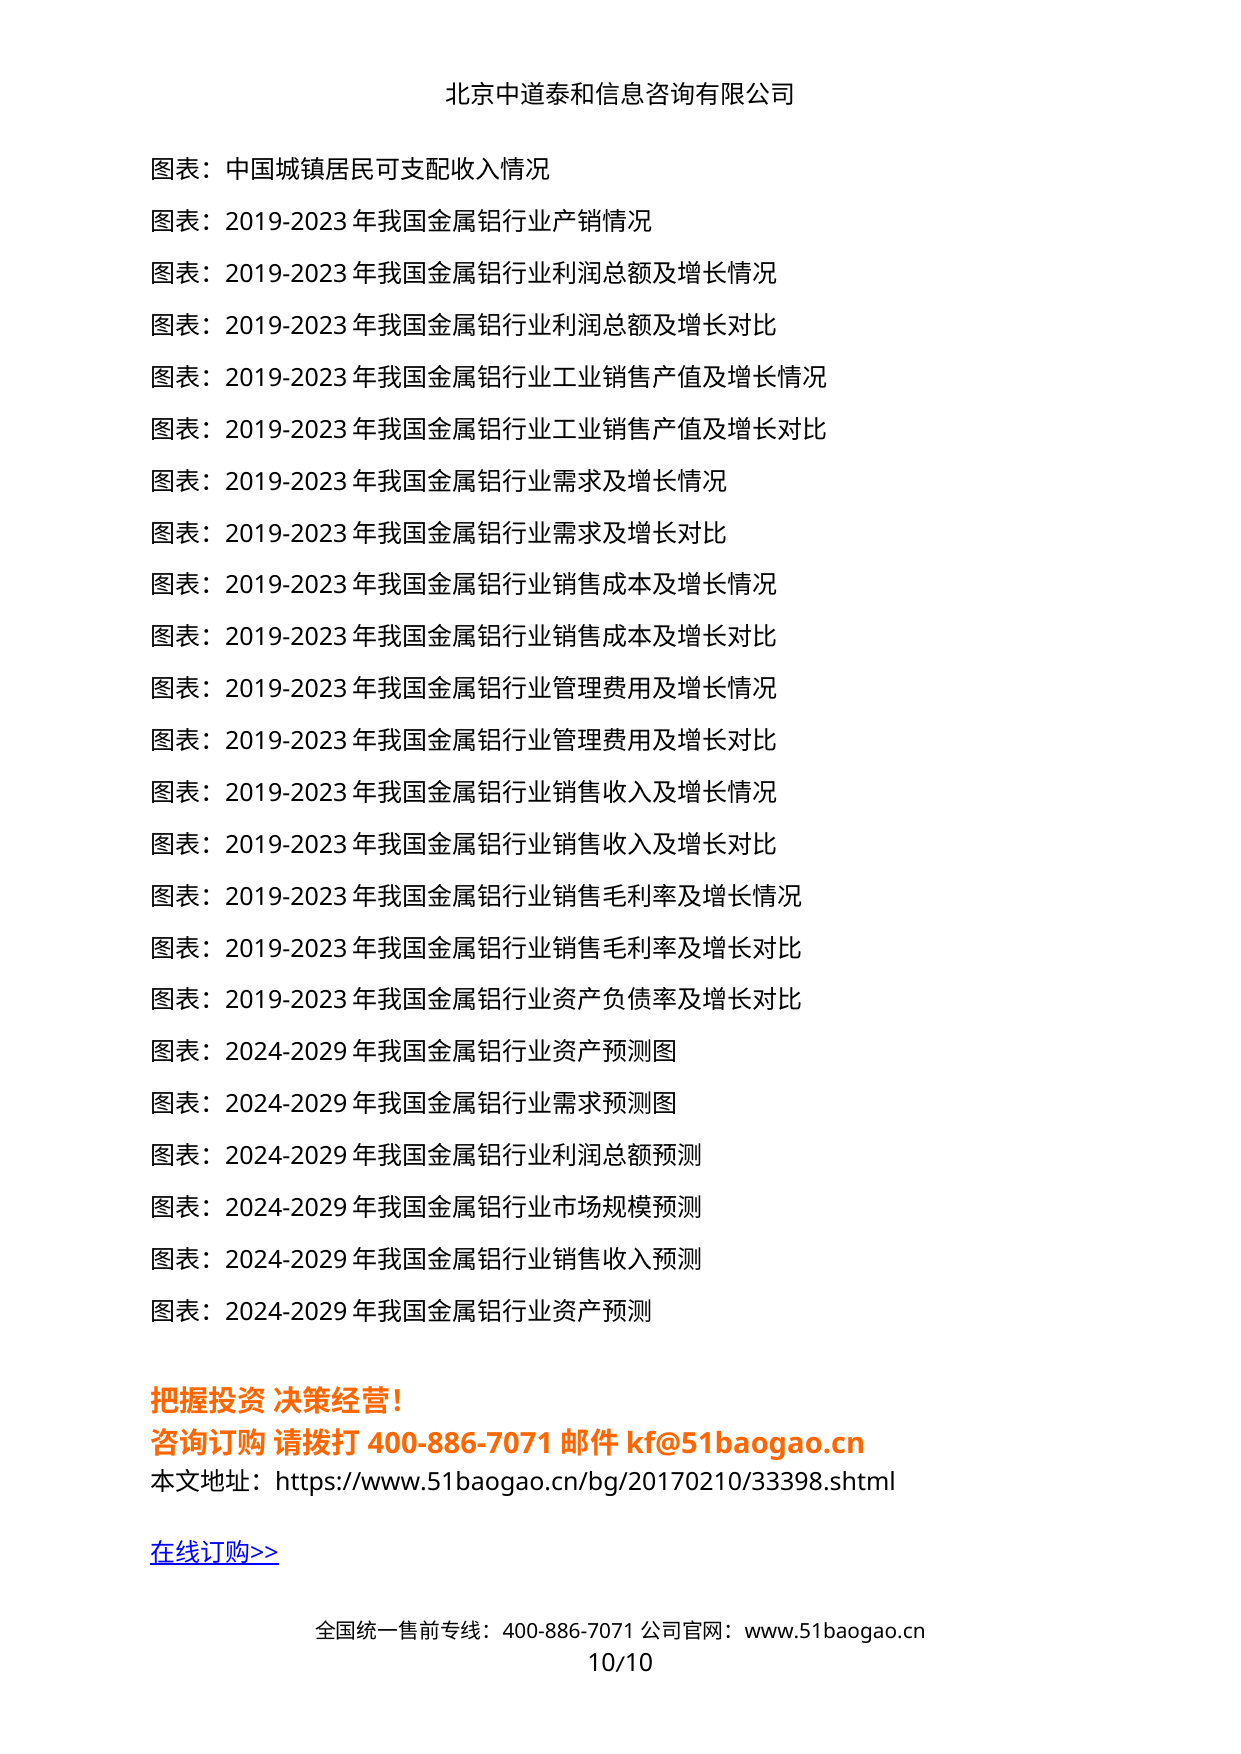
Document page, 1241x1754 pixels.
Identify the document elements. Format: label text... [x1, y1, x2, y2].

text 图表：2019-2023年我国金属铝行业销售收入及增长情况 [150, 772, 1090, 809]
text 图表：2024-2029年我国金属铝行业市场规模预测 [150, 1187, 1090, 1224]
text 图表：2019-2023年我国金属铝行业利润总额及增长对比 [150, 306, 1090, 342]
text 把握投资 决策经营！咨询订购 请拨打 400-886-7071 邮件 kf@51baogao.cn本文地址：https://www.51baogao.cn/bg/20170210/33398.shtml [150, 1343, 1090, 1498]
text 图表：2019-2023年我国金属铝行业销售成本及增长情况 [150, 565, 1090, 601]
text 图表：2019-2023年我国金属铝行业产销情况 [150, 202, 1090, 238]
text 图表：2019-2023年我国金属铝行业利润总额及增长情况 [150, 254, 1090, 290]
text 图表：2019-2023年我国金属铝行业销售毛利率及增长对比 [150, 928, 1090, 964]
text 图表：2019-2023年我国金属铝行业管理费用及增长情况 [150, 669, 1090, 705]
text 图表：2019-2023年我国金属铝行业销售收入及增长对比 [150, 824, 1090, 861]
text 图表：2024-2029年我国金属铝行业需求预测图 [150, 1084, 1090, 1120]
text 图表：2019-2023年我国金属铝行业销售毛利率及增长情况 [150, 876, 1090, 912]
text 图表：2024-2029年我国金属铝行业利润总额预测 [150, 1136, 1090, 1172]
text 图表：2019-2023年我国金属铝行业管理费用及增长对比 [150, 721, 1090, 757]
text 图表：2019-2023年我国金属铝行业资产负债率及增长对比 [150, 980, 1090, 1016]
text 图表：2024-2029年我国金属铝行业资产预测图 [150, 1032, 1090, 1068]
text 图表：2019-2023年我国金属铝行业需求及增长情况 [150, 461, 1090, 497]
text 图表：2019-2023年我国金属铝行业工业销售产值及增长对比 [150, 409, 1090, 446]
text 图表：2019-2023年我国金属铝行业工业销售产值及增长情况 [150, 357, 1090, 394]
text 图表：中国城镇居民可支配收入情况 [150, 150, 1090, 186]
text 图表：2024-2029年我国金属铝行业资产预测 [150, 1291, 1090, 1327]
text 图表：2019-2023年我国金属铝行业销售成本及增长对比 [150, 617, 1090, 653]
text 在线订购>> [150, 1498, 1090, 1568]
text 图表：2024-2029年我国金属铝行业销售收入预测 [150, 1239, 1090, 1276]
text 图表：2019-2023年我国金属铝行业需求及增长对比 [150, 513, 1090, 549]
